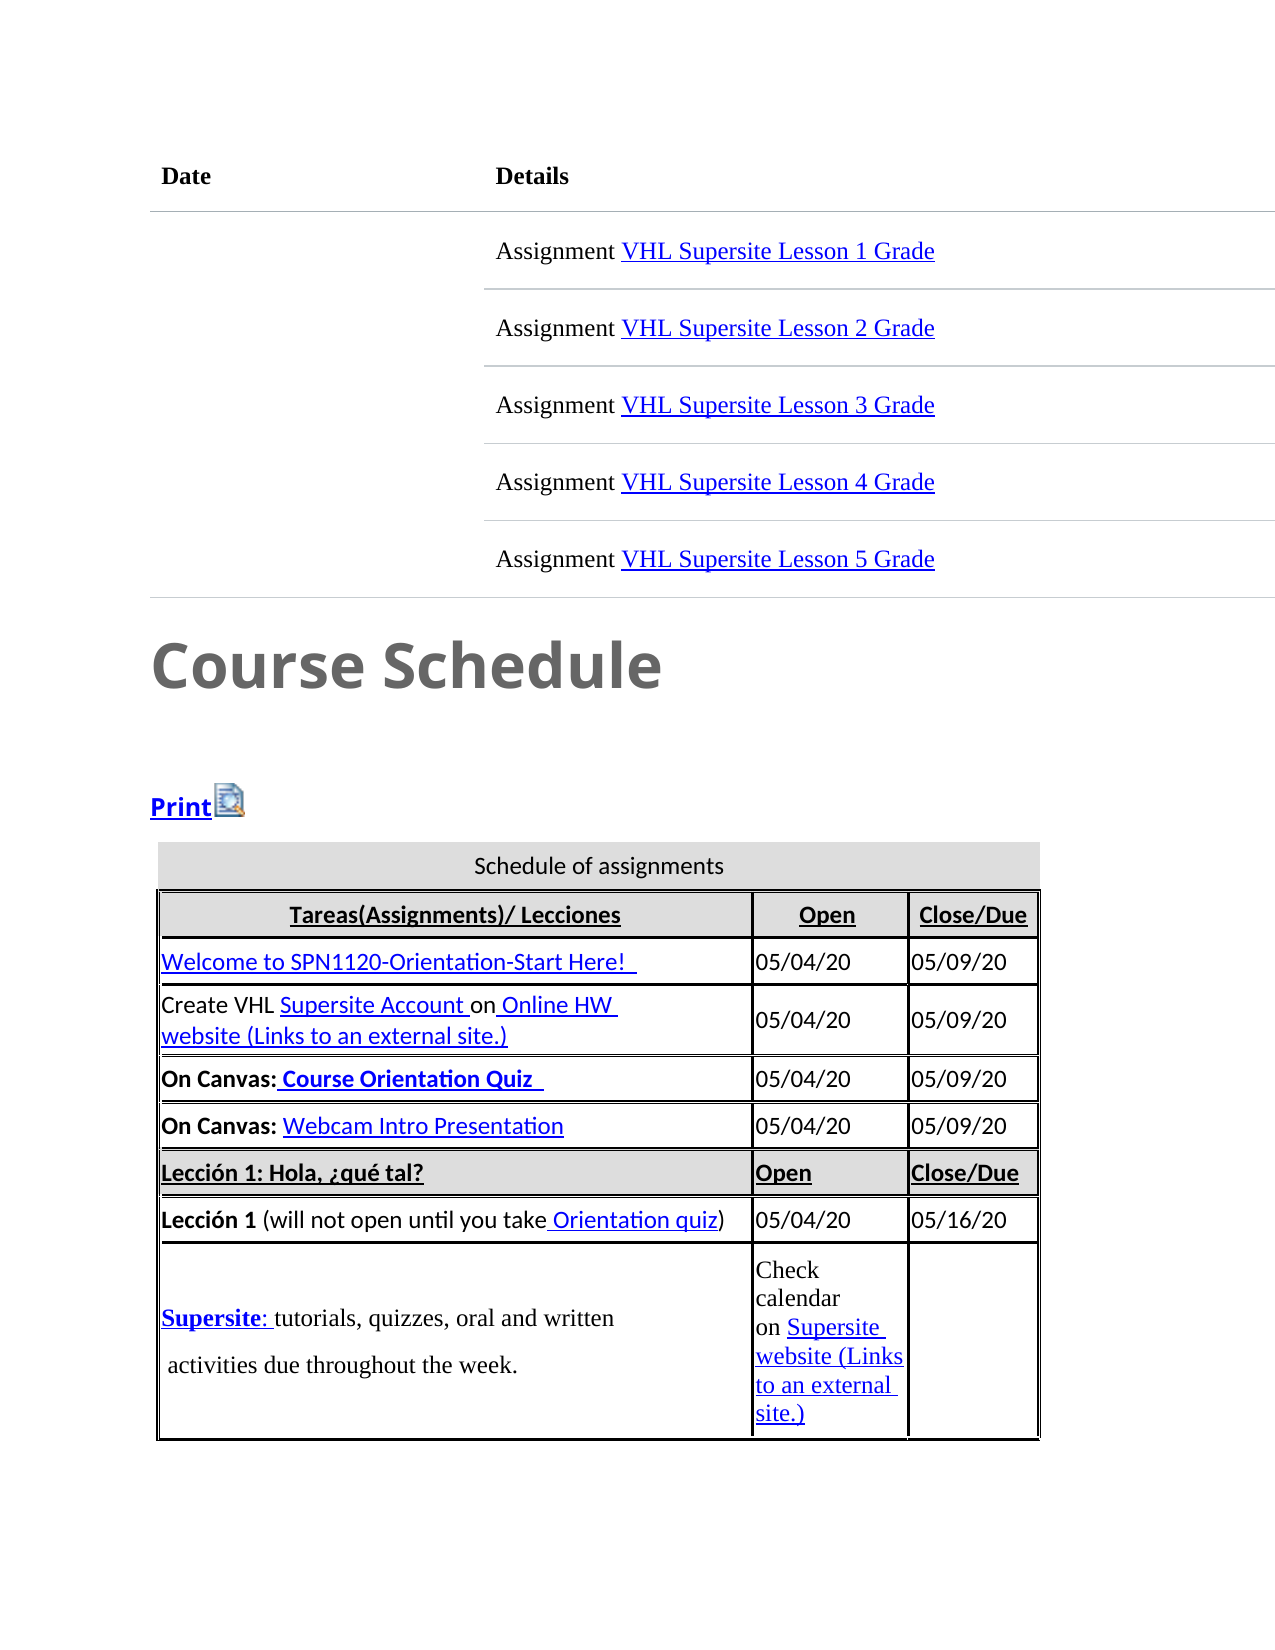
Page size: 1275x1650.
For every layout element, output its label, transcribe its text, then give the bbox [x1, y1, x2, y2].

table_cell Lección 1 (will not open until you take Orientation quiz) [160, 1194, 751, 1241]
table_cell Assignment VHL Supersite Lesson 5 Grade [484, 521, 1275, 597]
subtitle Course Schedule [150, 622, 1125, 707]
table_cell 05/16/20 [910, 1198, 1037, 1241]
picture [212, 783, 245, 817]
table_cell Welcome to SPN1120-Orientation-Start Here! [160, 936, 751, 983]
table_cell 05/09/20 [910, 939, 1037, 983]
table_cell Supersite: tutorials, quizzes, oral and written activities due throughout the week. [160, 1241, 752, 1438]
table_cell Close/Due [910, 893, 1037, 936]
table_cell Create VHL Supersite Account on Online HW website (Links to an external site.) [158, 983, 751, 1053]
table_cell Close/Due [910, 1151, 1037, 1194]
table_cell Check calendar on Supersite website (Links to an external site.) [752, 1244, 908, 1438]
table_cell Assignment VHL Supersite Lesson 4 Grade [484, 444, 1275, 519]
table_cell 05/04/20 [754, 1198, 907, 1241]
text Print [150, 783, 1125, 823]
table_cell Assignment VHL Supersite Lesson 2 Grade [484, 290, 1275, 365]
table_cell 05/04/20 [754, 1057, 907, 1100]
table_cell Tareas(Assignments)/ Lecciones [160, 891, 751, 936]
table_cell Open [754, 893, 907, 936]
table_cell 05/04/20 [754, 939, 907, 983]
table_cell Assignment VHL Supersite Lesson 1 Grade [484, 212, 1275, 288]
table_cell On Canvas: Course Orientation Quiz [160, 1054, 751, 1100]
table_header Details [484, 150, 1275, 211]
table_cell Open [754, 1151, 907, 1194]
table_cell 05/09/20 [910, 1104, 1037, 1147]
table_cell Lección 1: Hola, ¿qué tal? [160, 1147, 751, 1194]
table_cell On Canvas: Webcam Intro Presentation [160, 1100, 751, 1147]
table_header Schedule of assignments [158, 842, 1040, 889]
table_cell Assignment VHL Supersite Lesson 3 Grade [484, 367, 1275, 442]
table_cell 05/04/20 [754, 1104, 907, 1147]
table_header Date [150, 150, 484, 211]
table_cell 05/04/20 [754, 986, 907, 1053]
table_cell [908, 1244, 1039, 1438]
table_cell 05/09/20 [910, 1057, 1037, 1100]
table_cell 05/09/20 [910, 986, 1037, 1053]
